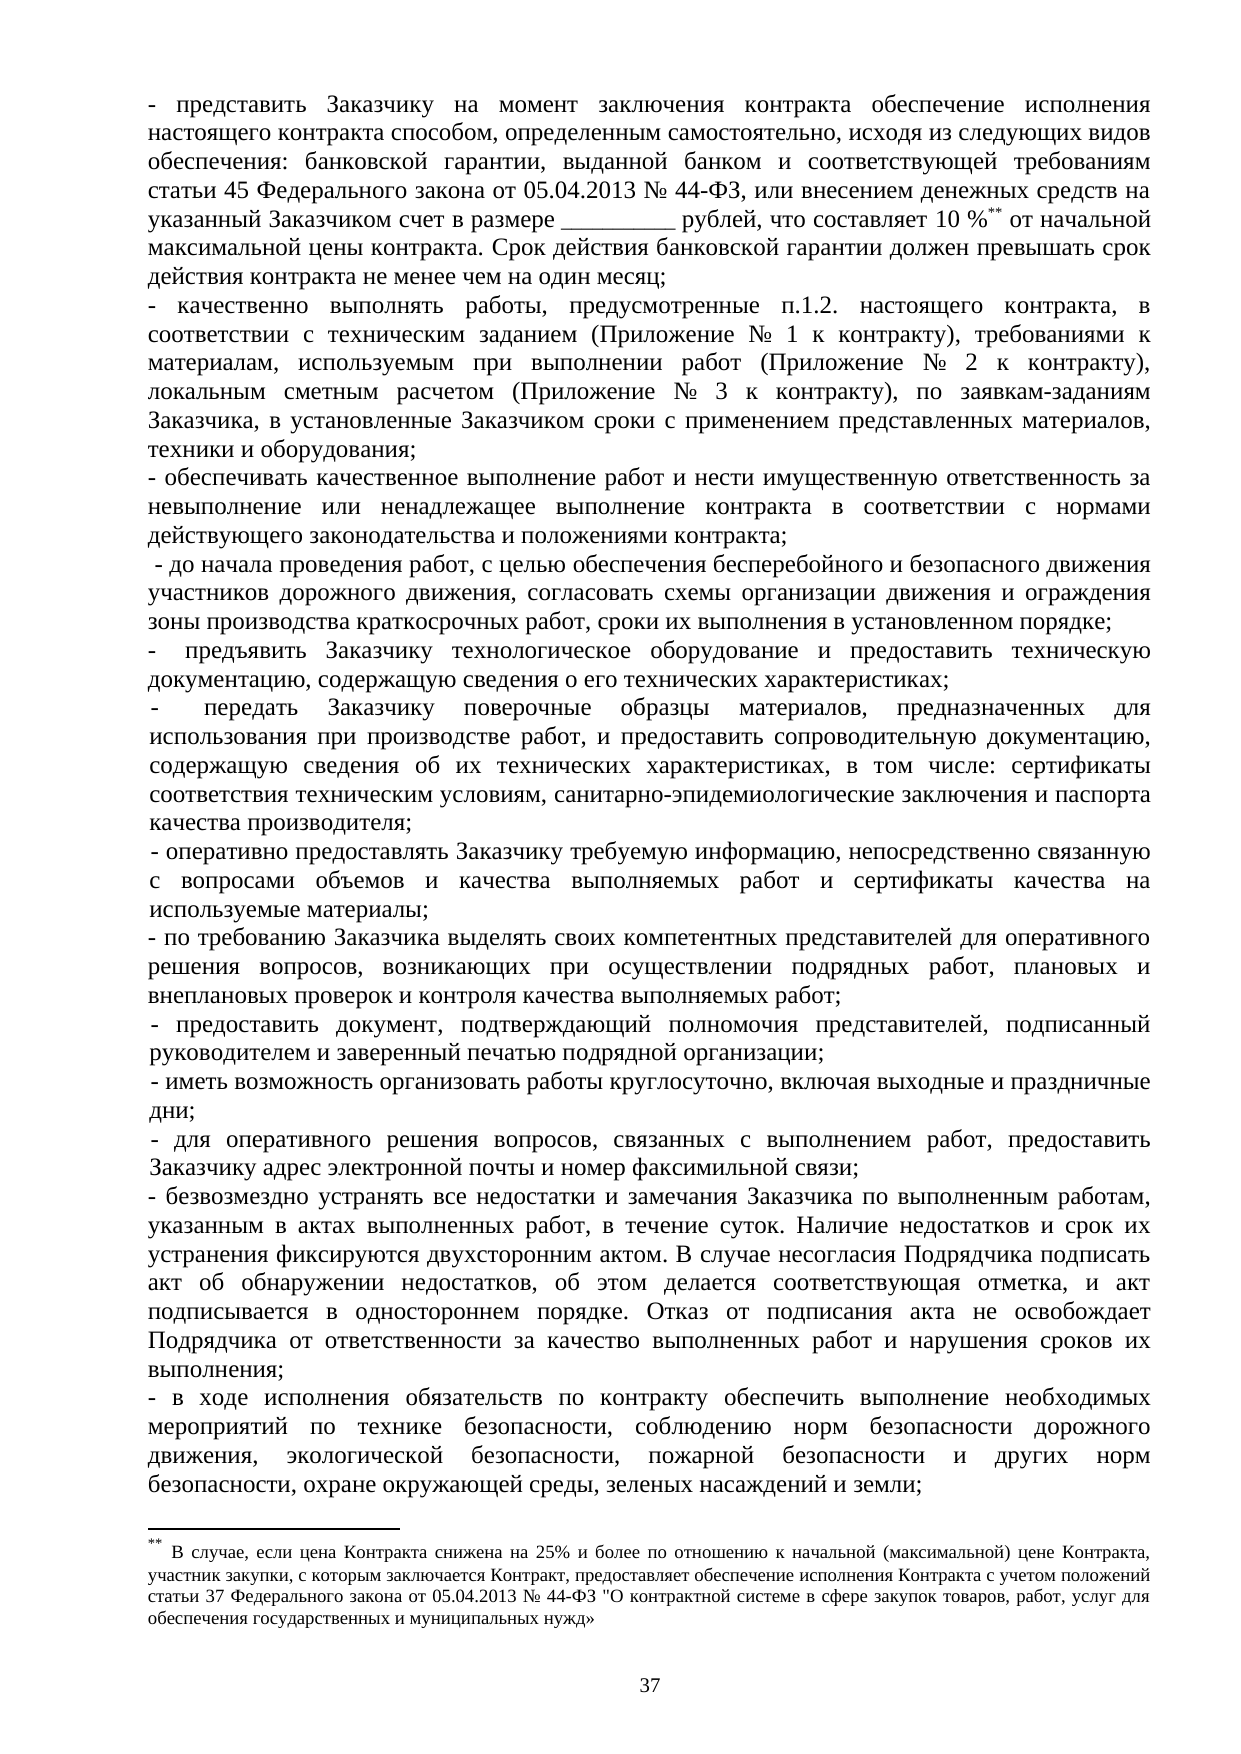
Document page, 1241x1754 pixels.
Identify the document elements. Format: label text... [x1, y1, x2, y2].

text - оперативно предоставлять Заказчику требуемую информацию, непосредственно связанную с вопросами объемов и качества выполняемых работ и сертификаты качества на используемые материалы; [149, 836, 1152, 922]
text - для оперативного решения вопросов, связанных с выполнением работ, предоставить Заказчику адрес электронной почты и номер факсимильной связи; [149, 1124, 1152, 1181]
text - предоставить документ, подтверждающий полномочия представителей, подписанный руководителем и заверенный печатью подрядной организации; [149, 1009, 1152, 1066]
text - качественно выполнять работы, предусмотренные п.1.2. настоящего контракта, в соответствии с техническим заданием (Приложение № 1 к контракту), требованиями к материалам, используемым при выполнении работ (Приложение № 2 к контракту), локальным сметным расчетом (Приложение № 3 к контракту), по заявкам-заданиям Заказчика, в установленные Заказчиком сроки с применением представленных материалов, техники и оборудования; [148, 290, 1152, 462]
text - предъявить Заказчику технологическое оборудование и предоставить техническую документацию, содержащую сведения о его технических характеристиках; [148, 635, 1152, 692]
text - передать Заказчику поверочные образцы материалов, предназначенных для использования при производстве работ, и предоставить сопроводительную документацию, содержащую сведения об их технических характеристиках, в том числе: сертификаты соответствия техническим условиям, санитарно-эпидемиологические заключения и паспорта качества производителя; [149, 692, 1152, 836]
text - представить Заказчику на момент заключения контракта обеспечение исполнения настоящего контракта способом, определенным самостоятельно, исходя из следующих видов обеспечения: банковской гарантии, выданной банком и соответствующей требованиям статьи 45 Федерального закона от 05.04.2013 № 44-ФЗ, или внесением денежных средств на указанный Заказчиком счет в размере ___________ рублей, что составляет 10 % от начальной максимальной цены контракта. Срок действия банковской гарантии должен превышать срок действия контракта не менее чем на один месяц; [148, 89, 1152, 290]
text - иметь возможность организовать работы круглосуточно, включая выходные и праздничные дни; [149, 1066, 1152, 1124]
text - безвозмездно устранять все недостатки и замечания Заказчика по выполненным работам, указанным в актах выполненных работ, в течение суток. Наличие недостатков и срок их устранения фиксируются двухсторонним актом. В случае несогласия Подрядчика подписать акт об обнаружении недостатков, об этом делается соответствующая отметка, и акт подписывается в одностороннем порядке. Отказ от подписания акта не освобождает Подрядчика от ответственности за качество выполненных работ и нарушения сроков их выполнения; [148, 1181, 1152, 1382]
text - обеспечивать качественное выполнение работ и нести имущественную ответственность за невыполнение или ненадлежащее выполнение контракта в соответствии с нормами действующего законодательства и положениями контракта; [148, 462, 1152, 549]
text - по требованию Заказчика выделять своих компетентных представителей для оперативного решения вопросов, возникающих при осуществлении подрядных работ, плановых и внеплановых проверок и контроля качества выполняемых работ; [148, 922, 1152, 1009]
text - до начала проведения работ, с целью обеспечения бесперебойного и безопасного движения участников дорожного движения, согласовать схемы организации движения и ограждения зоны производства краткосрочных работ, сроки их выполнения в установленном порядке; [148, 549, 1152, 635]
text - в ходе исполнения обязательств по контракту обеспечить выполнение необходимых мероприятий по технике безопасности, соблюдению норм безопасности дорожного движения, экологической безопасности, пожарной безопасности и других норм безопасности, охране окружающей среды, зеленых насаждений и земли; [148, 1382, 1152, 1497]
